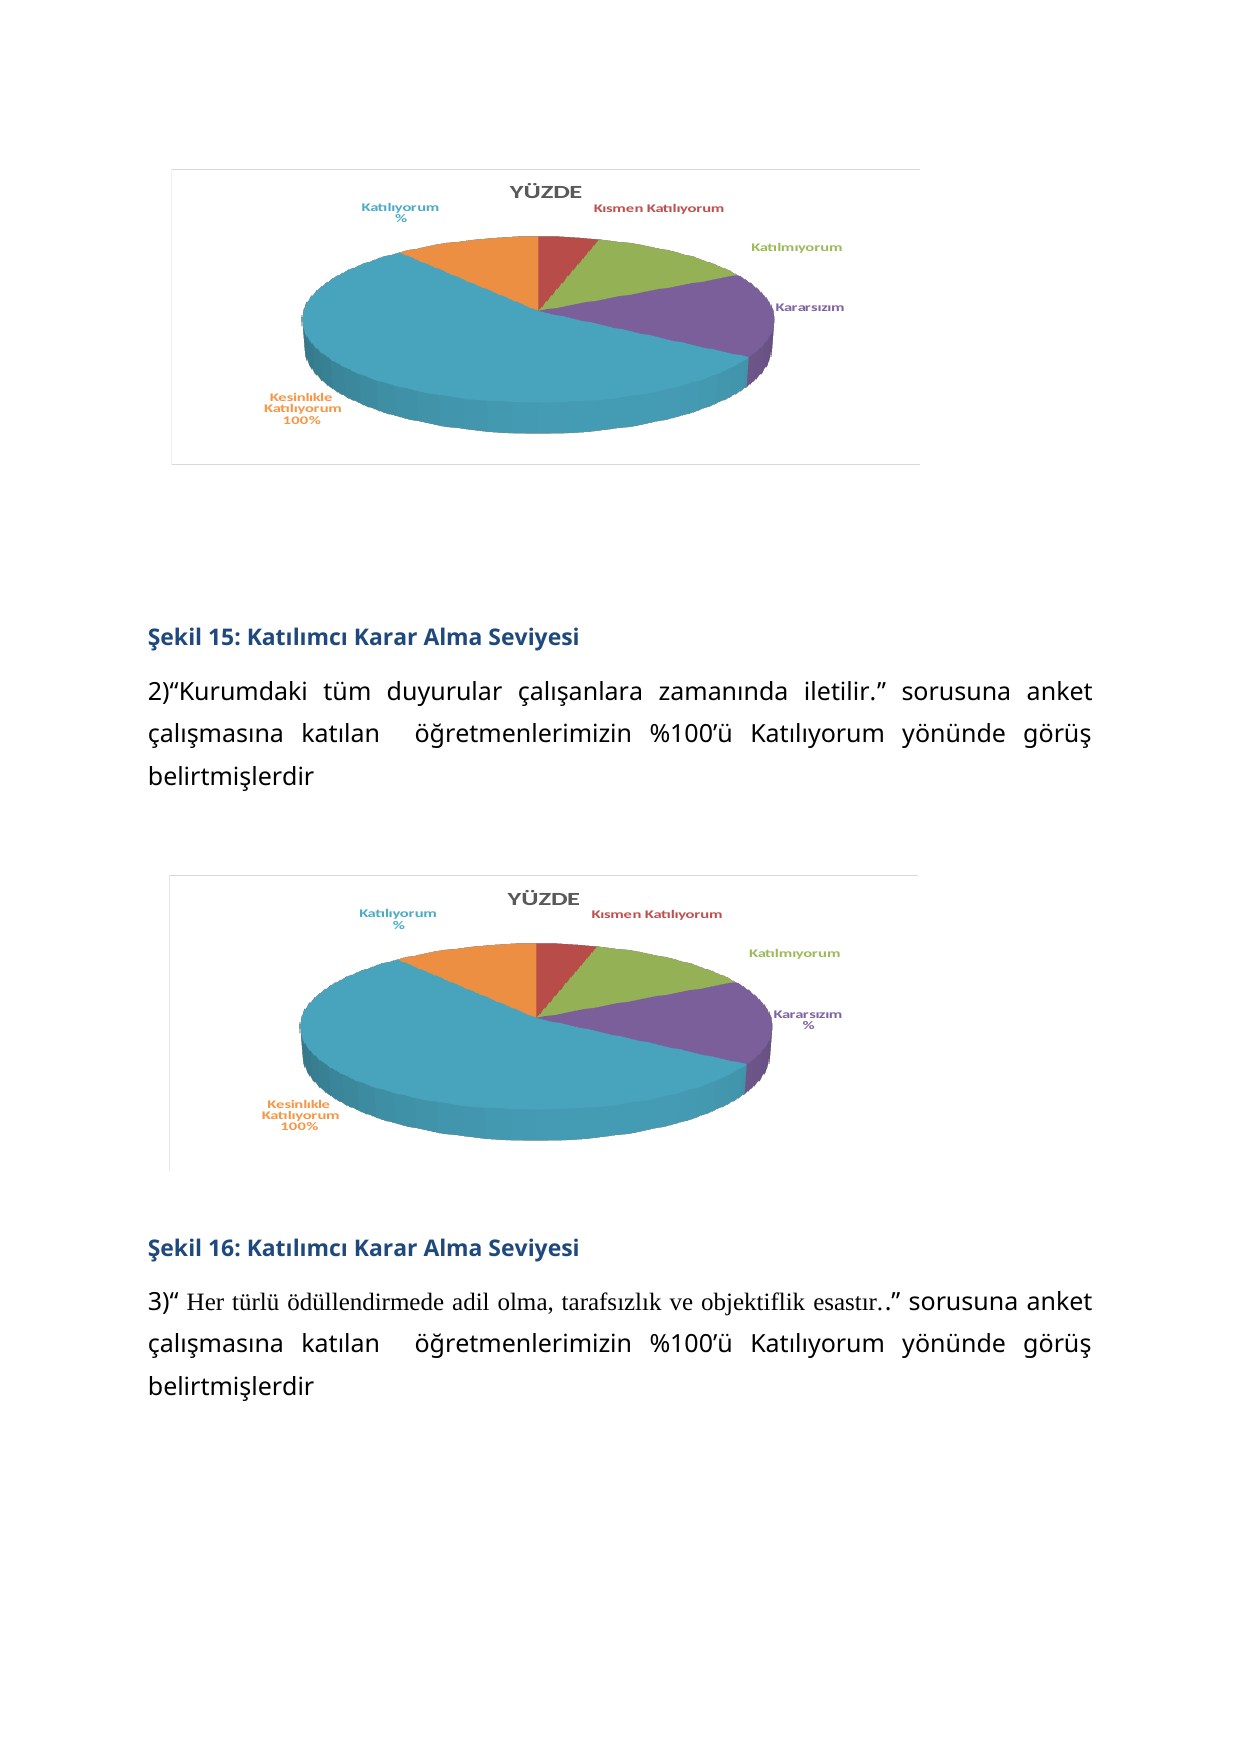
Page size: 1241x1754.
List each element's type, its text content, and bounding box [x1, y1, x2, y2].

text 2)“Kurumdaki tüm duyurular çalışanlara zamanında iletilir.” sorusuna anket çalışmasına katılan öğretmenlerimizin %100’ü Katılıyorum yönünde görüş belirtmişlerdir [148, 673, 1092, 792]
text Şekil 16: Katılımcı Karar Alma Seviyesi [148, 1231, 1092, 1263]
text Şekil 15: Katılımcı Karar Alma Seviyesi [148, 621, 1092, 652]
text 3)“ Her türlü ödüllendirmede adil olma, tarafsızlık ve objektiflik esastır..” sorusuna anket çalışmasına katılan öğretmenlerimizin %100’ü Katılıyorum yönünde görüş belirtmişlerdir [148, 1283, 1092, 1403]
